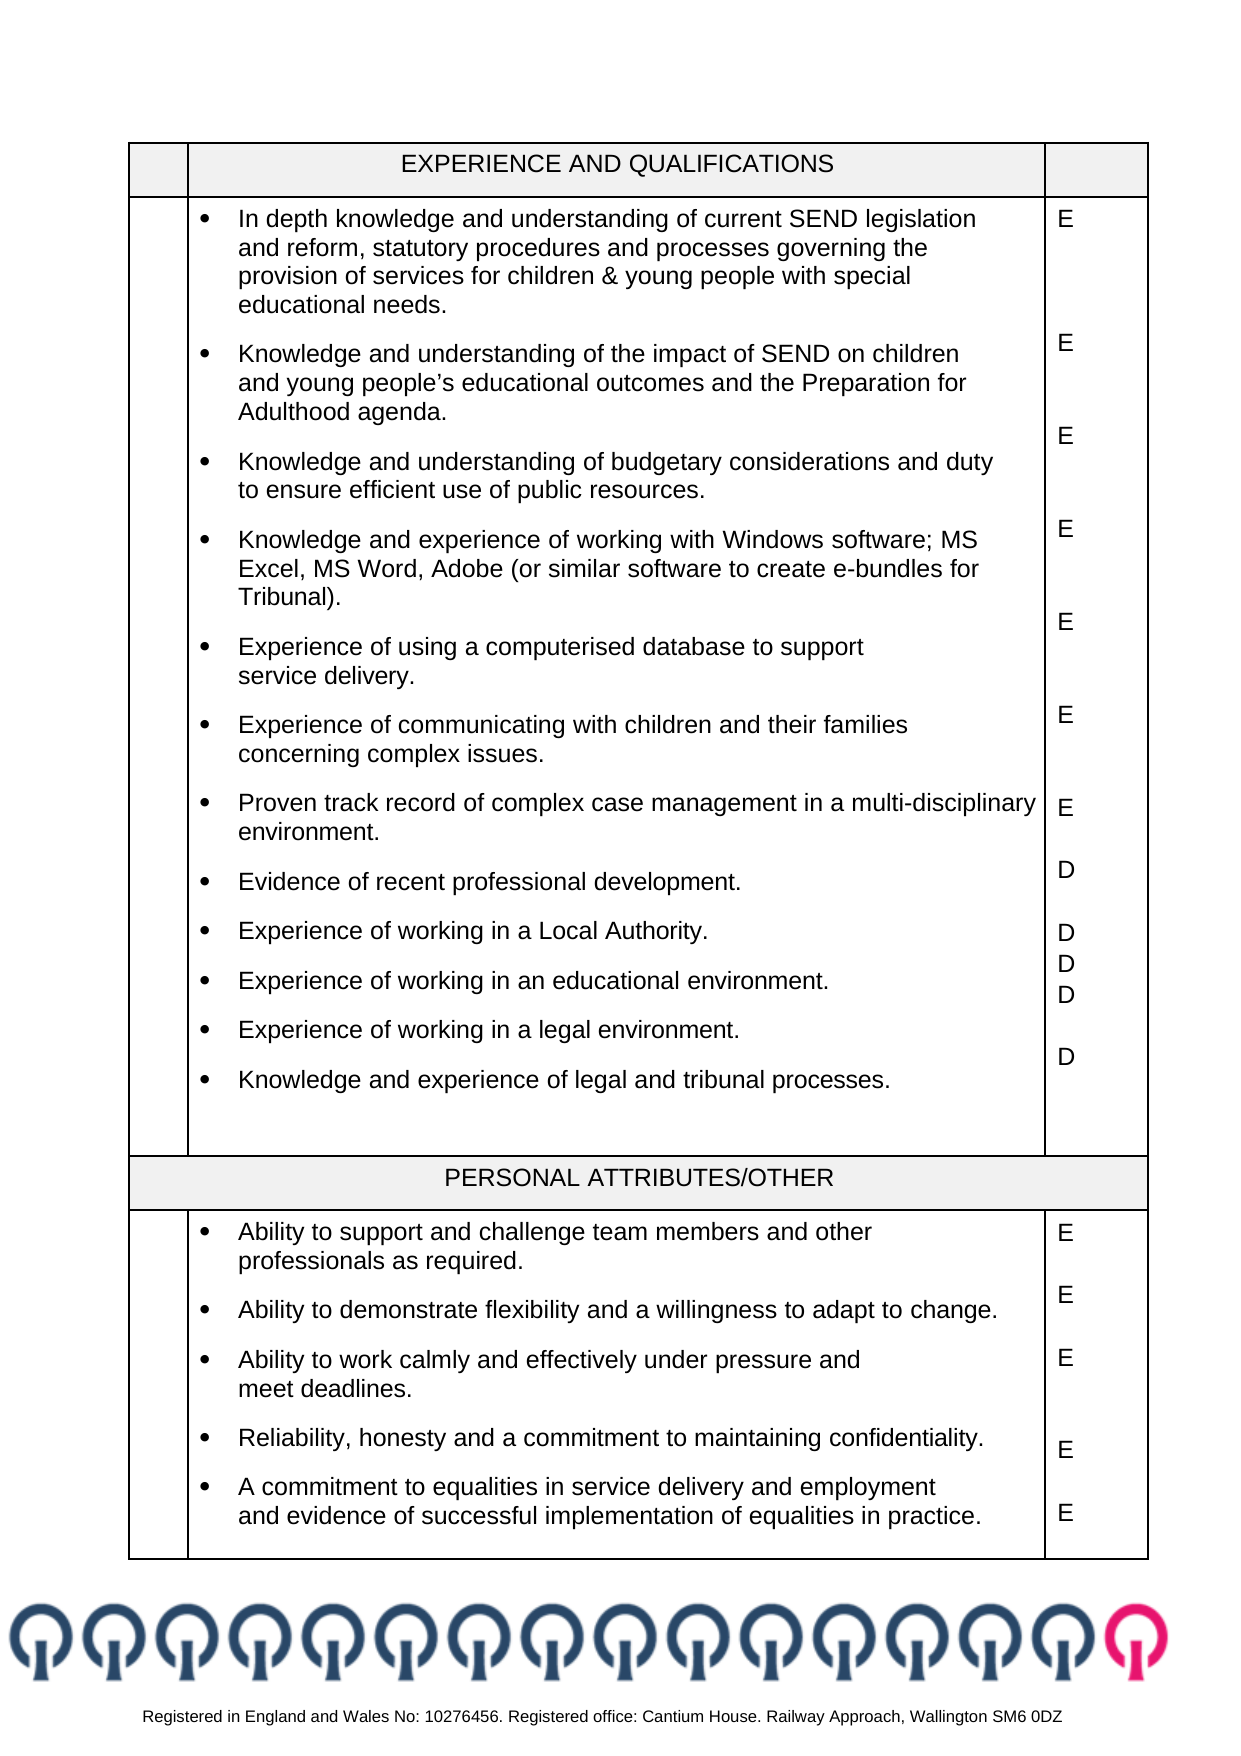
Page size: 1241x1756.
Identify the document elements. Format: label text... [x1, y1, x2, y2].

table_header EXPERIENCE AND QUALIFICATIONS [189, 144, 1044, 196]
table_cell [130, 198, 187, 1155]
picture [0, 1598, 1183, 1698]
table_cell Ability to support and challenge team members and other professionals as required. Ability to demonstrate flexibility and a willingness to adapt to change. Ability to work calmly and effectively under pressure and meet deadlines. Reliability, honesty and a commitment to maintaining confidentiality. A commitment to equalities in service delivery and employment and evidence of successful implementation of equalities in practice. [189, 1211, 1044, 1558]
table_cell E E E E E E E D D D D D [1046, 198, 1147, 1155]
table_header [1046, 144, 1147, 196]
table_cell E E E E E [1046, 1211, 1147, 1558]
table_cell [130, 1211, 187, 1558]
table_cell PERSONAL ATTRIBUTES/OTHER [130, 1157, 1147, 1209]
table_header [130, 144, 187, 196]
table_cell In depth knowledge and understanding of current SEND legislation and reform, statutory procedures and processes governing the provision of services for children & young people with special educational needs. Knowledge and understanding of the impact of SEND on children and young people’s educational outcomes and the Preparation for Adulthood agenda. Knowledge and understanding of budgetary considerations and duty to ensure efficient use of public resources. Knowledge and experience of working with Windows software; MS Excel, MS Word, Adobe (or similar software to create e-bundles for Tribunal). Experience of using a computerised database to support service delivery. Experience of communicating with children and their families concerning complex issues. Proven track record of complex case management in a multi-disciplinary environment. Evidence of recent professional development. Experience of working in a Local Authority. Experience of working in an educational environment. Experience of working in a legal environment. Knowledge and experience of legal and tribunal processes. [189, 198, 1044, 1155]
